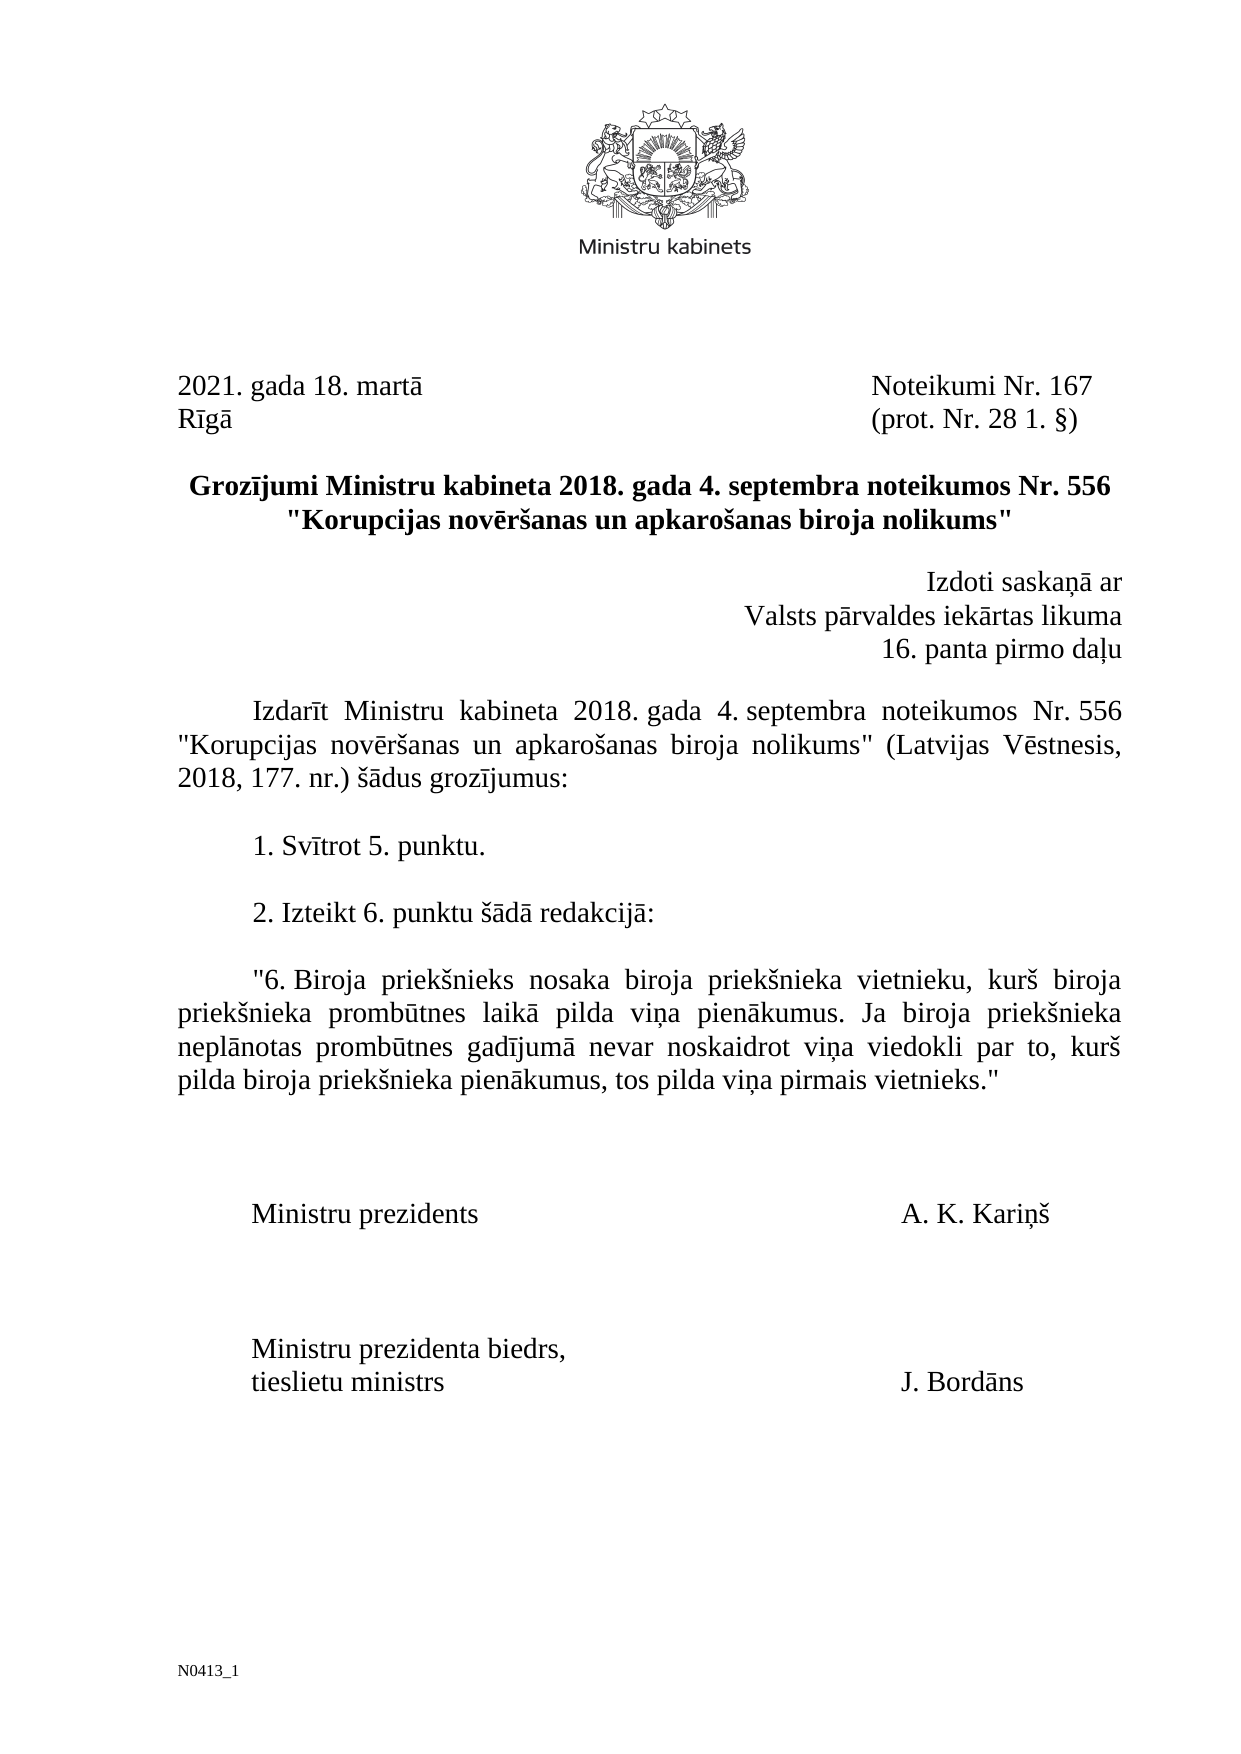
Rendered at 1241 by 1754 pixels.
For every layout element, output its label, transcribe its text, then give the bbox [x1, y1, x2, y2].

text Grozījumi Ministru kabineta 2018. gada 4. septembra noteikumos Nr. 556 "Korupcijas novēršanas un apkarošanas biroja nolikums" [177, 468, 1122, 535]
title 16. panta pirmo daļu [177, 631, 1122, 665]
text Ministru prezidenta biedrs, [177, 1331, 1122, 1364]
text 2021. gada 18. martā Noteikumi Nr. 167 [177, 368, 1122, 401]
list 2. Izteikt 6. punktu šādā redakcijā: [177, 895, 1122, 928]
text Valsts pārvaldes iekārtas likuma [177, 598, 1122, 631]
list "6. Biroja priekšnieks nosaka biroja priekšnieka vietnieku, kurš biroja priekšnieka prombūtnes laikā pilda viņa pienākumus. Ja biroja priekšnieka neplānotas prombūtnes gadījumā nevar noskaidrot viņa viedokli par to, kurš pilda biroja priekšnieka pienākumus, tos pilda viņa pirmais vietnieks." [177, 962, 1122, 1096]
text Rīgā (prot. Nr. 28 1. §) [177, 401, 1122, 435]
text Izdarīt Ministru kabineta 2018. gada 4. septembra noteikumos Nr. 556 "Korupcijas novēršanas un apkarošanas biroja nolikums" (Latvijas Vēstnesis, 2018, 177. nr.) šādus grozījumus: [177, 693, 1122, 794]
text Ministru prezidents A. K. Kariņš [177, 1197, 1122, 1230]
picture [177, 102, 1152, 267]
text Izdoti saskaņā ar [177, 564, 1122, 598]
text tieslietu ministrs J. Bordāns [177, 1364, 1122, 1398]
list 1. Svītrot 5. punktu. [177, 828, 1122, 861]
